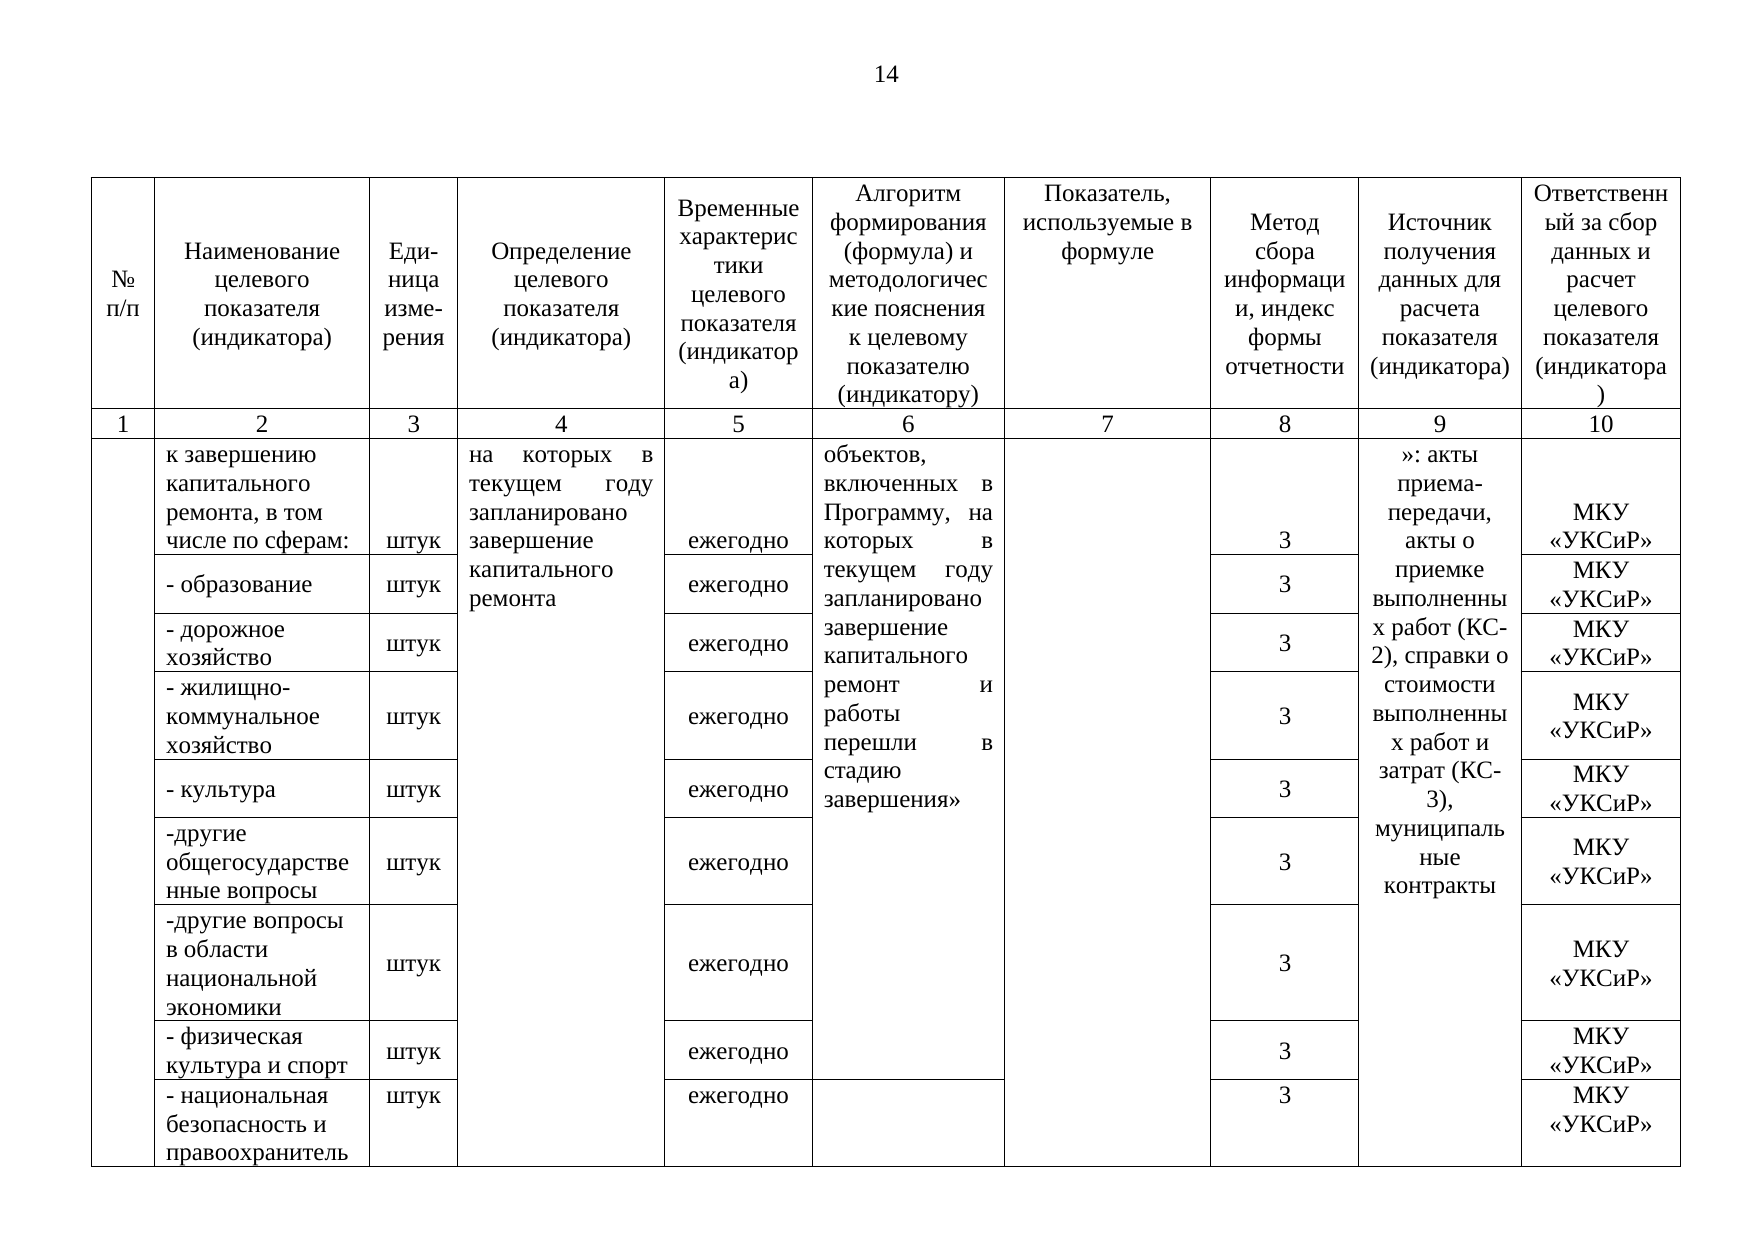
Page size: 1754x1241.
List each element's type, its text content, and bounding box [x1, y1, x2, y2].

table_cell штук [370, 614, 457, 671]
table_cell ежегодно [665, 905, 812, 1020]
table_cell -другие общегосударственные вопросы [155, 818, 369, 904]
table_cell штук [370, 818, 457, 904]
table_cell МКУ «УКСиР» [1522, 1080, 1680, 1166]
table_cell МКУ «УКСиР» [1522, 555, 1680, 613]
table_cell - жилищно-коммунальное хозяйство [155, 672, 369, 758]
table_cell 8 [1211, 409, 1358, 438]
table_cell штук [370, 555, 457, 613]
table_cell 3 [1211, 672, 1358, 758]
table_header Ответственный за сбор данных и расчет целевого показателя (индикатора) [1522, 178, 1680, 408]
table_header Источник получения данных для расчета показателя (индикатора) [1359, 178, 1521, 408]
table_header Еди-ница изме-рения [370, 178, 457, 408]
table_header Метод сбора информации, индекс формы отчетности [1211, 178, 1358, 408]
table_cell МКУ «УКСиР» [1522, 1021, 1680, 1079]
table_header Наименование целевого показателя (индикатора) [155, 178, 369, 408]
table_cell ежегодно [665, 672, 812, 758]
table_header Определение целевого показателя (индикатора) [458, 178, 664, 408]
table_cell 5 [665, 409, 812, 438]
table_header Показатель, используемые в формуле [1005, 178, 1210, 408]
table_cell штук [370, 1021, 457, 1079]
table_cell - дорожное хозяйство [155, 614, 369, 671]
table_header Временные характеристики целевого показателя (индикатора) [665, 178, 812, 408]
table_cell МКУ «УКСиР» [1522, 672, 1680, 758]
table_cell МКУ «УКСиР» [1522, 760, 1680, 817]
table_cell 3 [1211, 905, 1358, 1020]
table_cell Документы, подтверждающие стадию «завершения»: акты приема-передачи, акты о приемке выполненных работ (КС-2), справки о стоимости выполненных работ и затрат (КС-3), муниципальные контракты [1359, 439, 1521, 1166]
table_cell 3 [1211, 439, 1358, 554]
table_cell 3 [1211, 760, 1358, 817]
table_cell ежегодно [665, 614, 812, 671]
table_cell [813, 1080, 1004, 1166]
table_cell ежегодно [665, 1021, 812, 1079]
table_cell 10 [1522, 409, 1680, 438]
table_cell 3 [370, 409, 457, 438]
table_cell -другие вопросы в области национальной экономики [155, 905, 369, 1020]
table_cell 7 [1005, 409, 1210, 438]
table_cell МКУ «УКСиР» [1522, 439, 1680, 554]
table_cell 2 [155, 409, 369, 438]
table_cell штук [370, 905, 457, 1020]
table_cell МКУ «УКСиР» [1522, 905, 1680, 1020]
table_cell Абсолютный показатель, равный суммарному значению объектов, включенных в Программу, на которых в текущем году запланировано завершение капитального ремонт и работы перешли в стадию завершения» [813, 439, 1004, 1079]
table_cell 3 [1211, 555, 1358, 613]
table_cell - образование [155, 555, 369, 613]
table_cell ежегодно [665, 760, 812, 817]
table_cell - культура [155, 760, 369, 817]
table_cell МКУ «УКСиР» [1522, 818, 1680, 904]
table_cell МКУ «УКСиР» [1522, 614, 1680, 671]
table_cell ежегодно [665, 1080, 812, 1166]
table_cell 3 [92, 439, 154, 1166]
table_cell 9 [1359, 409, 1521, 438]
table_cell Характеризует количество объектов муниципальной собственности, на которых в текущем году запланировано завершение капитального ремонта [458, 439, 664, 1166]
table_cell 4 [458, 409, 664, 438]
table_cell - физическая культура и спорт [155, 1021, 369, 1079]
table_cell [1005, 439, 1210, 1166]
table_cell ежегодно [665, 439, 812, 554]
table_cell ежегодно [665, 555, 812, 613]
table_header Алгоритм формирования (формула) и методологические пояснения к целевому показателю (индикатору) [813, 178, 1004, 408]
table_cell ежегодно [665, 818, 812, 904]
table_cell штук [370, 439, 457, 554]
table_header № п/п [92, 178, 154, 408]
table_cell штук [370, 1080, 457, 1166]
table_cell - национальная безопасность и правоохранительная деятельность [155, 1080, 369, 1166]
table_cell 3 [1211, 1080, 1358, 1166]
table_cell 3 [1211, 614, 1358, 671]
table_cell штук [370, 672, 457, 758]
table_cell штук [370, 760, 457, 817]
table_cell 6 [813, 409, 1004, 438]
table_cell 3 [1211, 1021, 1358, 1079]
table_cell 1 [92, 409, 154, 438]
table_cell 3 [1211, 818, 1358, 904]
table_cell Количество объектов муниципальной собственности, запланированных к завершению капитального ремонта, в том числе по сферам: [155, 439, 369, 554]
